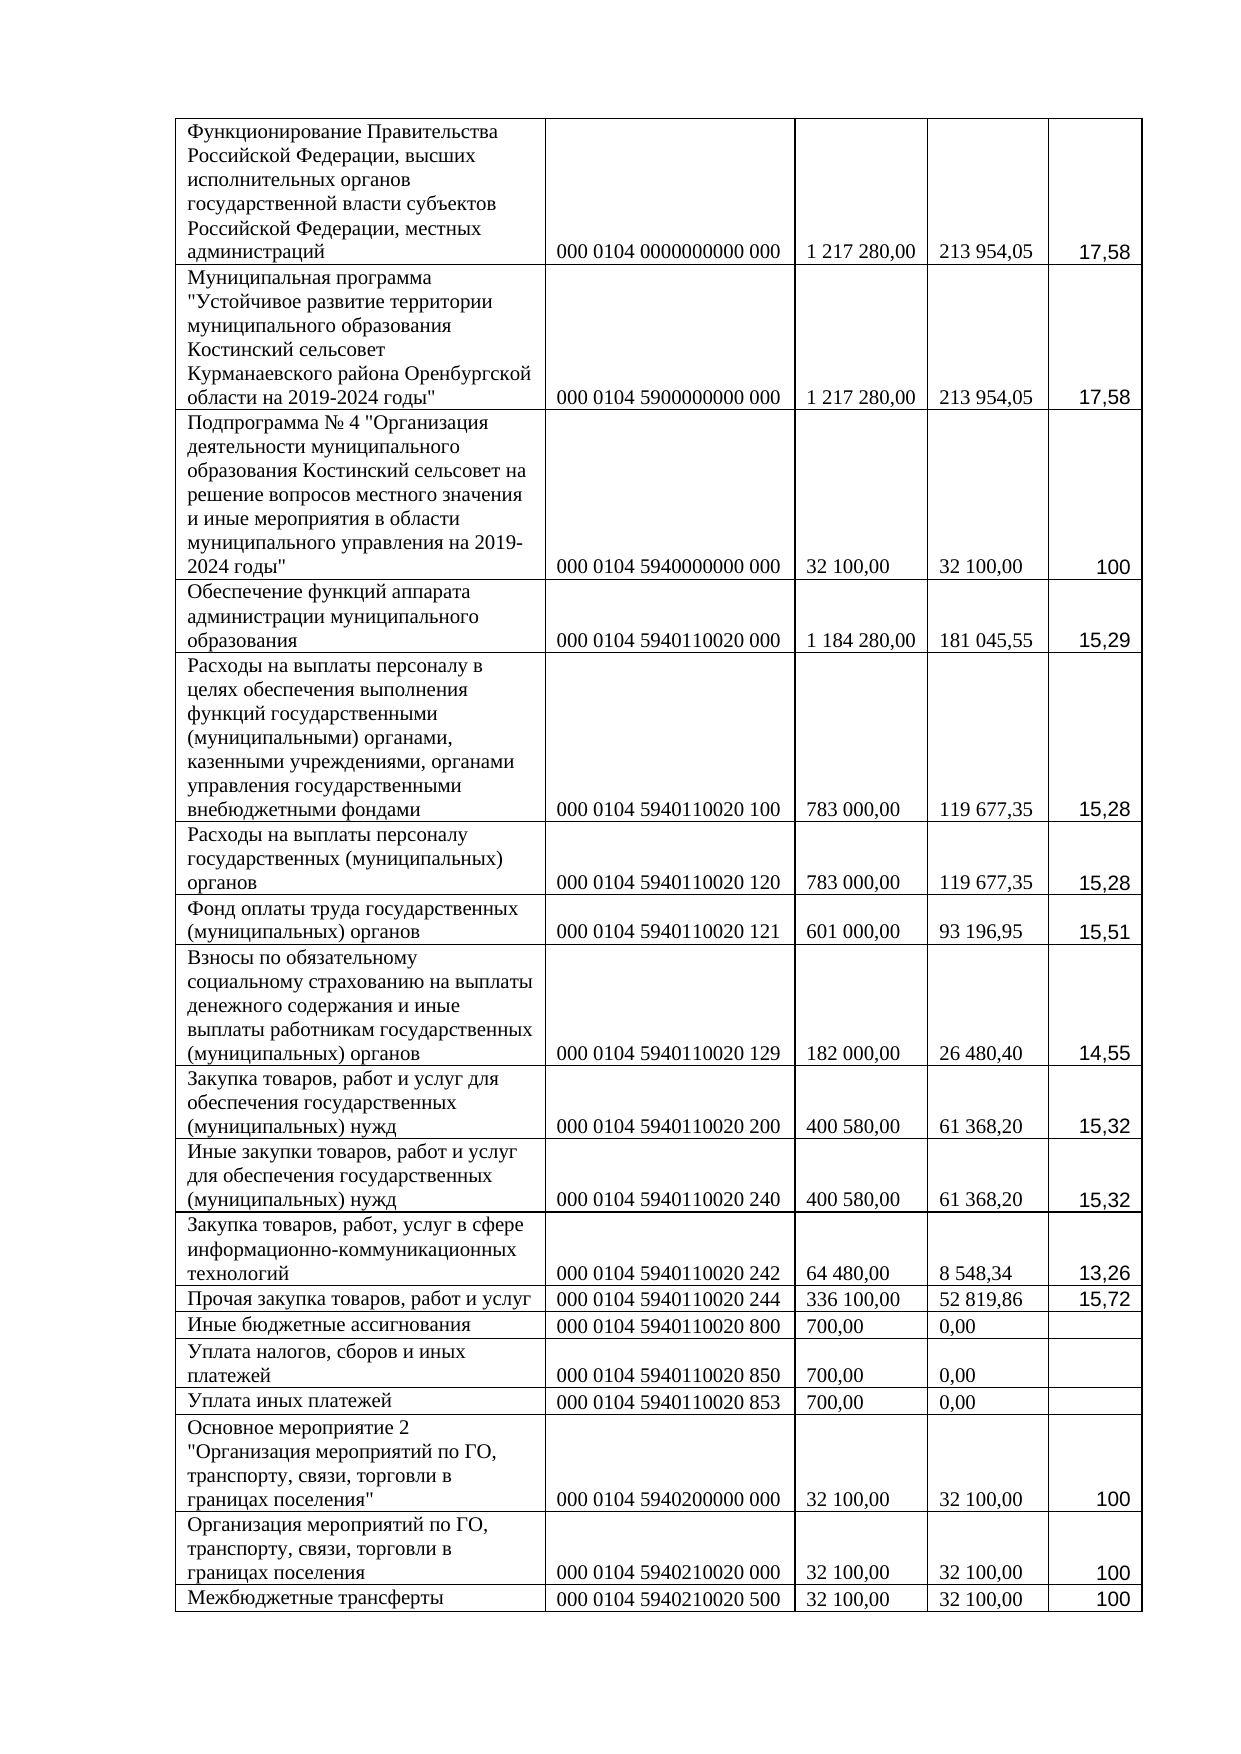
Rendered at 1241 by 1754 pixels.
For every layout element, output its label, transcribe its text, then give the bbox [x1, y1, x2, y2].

table_cell 119 677,35 [928, 822, 1048, 894]
table_cell 14,55 [1049, 945, 1141, 1065]
table_cell Иные закупки товаров, работ и услуг для обеспечения государственных (муниципальных) нужд [176, 1139, 545, 1211]
table_cell 17,58 [1049, 265, 1141, 409]
table_cell 213 954,05 [928, 265, 1048, 409]
table_cell 000 0104 5940000000 000 [546, 410, 794, 578]
table_cell 15,29 [1049, 580, 1141, 652]
table_cell 181 045,55 [928, 580, 1048, 652]
table_cell Функционирование Правительства Российской Федерации, высших исполнительных органов государственной власти субъектов Российской Федерации, местных администраций [176, 119, 545, 263]
table_cell 000 0104 5940110020 100 [546, 653, 794, 821]
table_cell 213 954,05 [928, 119, 1048, 263]
table_cell 000 0104 5940110020 244 [546, 1286, 794, 1311]
table_cell 0,00 [928, 1388, 1048, 1414]
table_cell 15,72 [1049, 1286, 1141, 1311]
table_cell 400 580,00 [796, 1066, 927, 1138]
table_cell 8 548,34 [928, 1213, 1048, 1284]
table_cell Подпрограмма № 4 "Организация деятельности муниципального образования Костинский сельсовет на решение вопросов местного значения и иные мероприятия в области муниципального управления на 2019-2024 годы" [176, 410, 545, 578]
table_cell 700,00 [796, 1312, 927, 1338]
table_cell Межбюджетные трансферты [176, 1585, 545, 1611]
table_cell Уплата иных платежей [176, 1388, 545, 1414]
table_cell 1 184 280,00 [796, 580, 927, 652]
table_cell 100 [1049, 1415, 1141, 1511]
table_cell 1 217 280,00 [796, 119, 927, 263]
table_cell [1049, 1312, 1141, 1338]
table_cell 000 0104 5940110020 121 [546, 895, 794, 943]
table_cell 000 0104 5940110020 240 [546, 1139, 794, 1211]
table_cell 32 100,00 [796, 1415, 927, 1511]
table_cell Расходы на выплаты персоналу государственных (муниципальных) органов [176, 822, 545, 894]
table_cell 26 480,40 [928, 945, 1048, 1065]
table_cell 000 0104 5940110020 800 [546, 1312, 794, 1338]
table_cell 000 0104 5940110020 242 [546, 1213, 794, 1284]
table_cell 15,32 [1049, 1139, 1141, 1211]
table_cell 32 100,00 [796, 1585, 927, 1611]
table_cell 000 0104 5940210020 000 [546, 1512, 794, 1584]
table_cell 32 100,00 [928, 410, 1048, 578]
table_cell Закупка товаров, работ, услуг в сфере информационно-коммуникационных технологий [176, 1213, 545, 1284]
table_cell 119 677,35 [928, 653, 1048, 821]
table_cell Основное мероприятие 2 "Организация мероприятий по ГО, транспорту, связи, торговли в границах поселения" [176, 1415, 545, 1511]
table_cell 32 100,00 [928, 1415, 1048, 1511]
table_cell Обеспечение функций аппарата администрации муниципального образования [176, 580, 545, 652]
table_cell 100 [1049, 1512, 1141, 1584]
table_cell 64 480,00 [796, 1213, 927, 1284]
table_cell 000 0104 5900000000 000 [546, 265, 794, 409]
table_cell 32 100,00 [928, 1585, 1048, 1611]
table_cell Прочая закупка товаров, работ и услуг [176, 1286, 545, 1311]
table_cell 32 100,00 [928, 1512, 1048, 1584]
table_cell 100 [1049, 1585, 1141, 1611]
table_cell Муниципальная программа "Устойчивое развитие территории муниципального образования Костинский сельсовет Курманаевского района Оренбургской области на 2019-2024 годы" [176, 265, 545, 409]
table_cell 32 100,00 [796, 1512, 927, 1584]
table_cell 17,58 [1049, 119, 1141, 263]
table_cell 783 000,00 [796, 822, 927, 894]
table_cell 000 0104 0000000000 000 [546, 119, 794, 263]
table_cell Расходы на выплаты персоналу в целях обеспечения выполнения функций государственными (муниципальными) органами, казенными учреждениями, органами управления государственными внебюджетными фондами [176, 653, 545, 821]
table_cell 400 580,00 [796, 1139, 927, 1211]
table_cell [1049, 1339, 1141, 1387]
table_cell 000 0104 5940200000 000 [546, 1415, 794, 1511]
table_cell 93 196,95 [928, 895, 1048, 943]
table_cell 000 0104 5940110020 850 [546, 1339, 794, 1387]
table_cell 13,26 [1049, 1213, 1141, 1284]
table_cell 32 100,00 [796, 410, 927, 578]
table_cell 61 368,20 [928, 1066, 1048, 1138]
table_cell 1 217 280,00 [796, 265, 927, 409]
table_cell [1049, 1388, 1141, 1414]
table_cell 15,51 [1049, 895, 1141, 943]
table_cell 601 000,00 [796, 895, 927, 943]
table_cell 336 100,00 [796, 1286, 927, 1311]
table_cell 15,32 [1049, 1066, 1141, 1138]
table_cell 52 819,86 [928, 1286, 1048, 1311]
table_cell Уплата налогов, сборов и иных платежей [176, 1339, 545, 1387]
table_cell 000 0104 5940110020 000 [546, 580, 794, 652]
table_cell 100 [1049, 410, 1141, 578]
table_cell 783 000,00 [796, 653, 927, 821]
table_cell 000 0104 5940110020 853 [546, 1388, 794, 1414]
table_cell 000 0104 5940210020 500 [546, 1585, 794, 1611]
table_cell Взносы по обязательному социальному страхованию на выплаты денежного содержания и иные выплаты работникам государственных (муниципальных) органов [176, 945, 545, 1065]
table_cell 700,00 [796, 1339, 927, 1387]
table_cell 15,28 [1049, 653, 1141, 821]
table_cell Фонд оплаты труда государственных (муниципальных) органов [176, 895, 545, 943]
table_cell 182 000,00 [796, 945, 927, 1065]
table_cell 0,00 [928, 1339, 1048, 1387]
table_cell 000 0104 5940110020 120 [546, 822, 794, 894]
table_cell 700,00 [796, 1388, 927, 1414]
table_cell Закупка товаров, работ и услуг для обеспечения государственных (муниципальных) нужд [176, 1066, 545, 1138]
table_cell 000 0104 5940110020 200 [546, 1066, 794, 1138]
table_cell 0,00 [928, 1312, 1048, 1338]
table_cell 61 368,20 [928, 1139, 1048, 1211]
table_cell Организация мероприятий по ГО, транспорту, связи, торговли в границах поселения [176, 1512, 545, 1584]
table_cell 15,28 [1049, 822, 1141, 894]
table_cell Иные бюджетные ассигнования [176, 1312, 545, 1338]
table_cell 000 0104 5940110020 129 [546, 945, 794, 1065]
